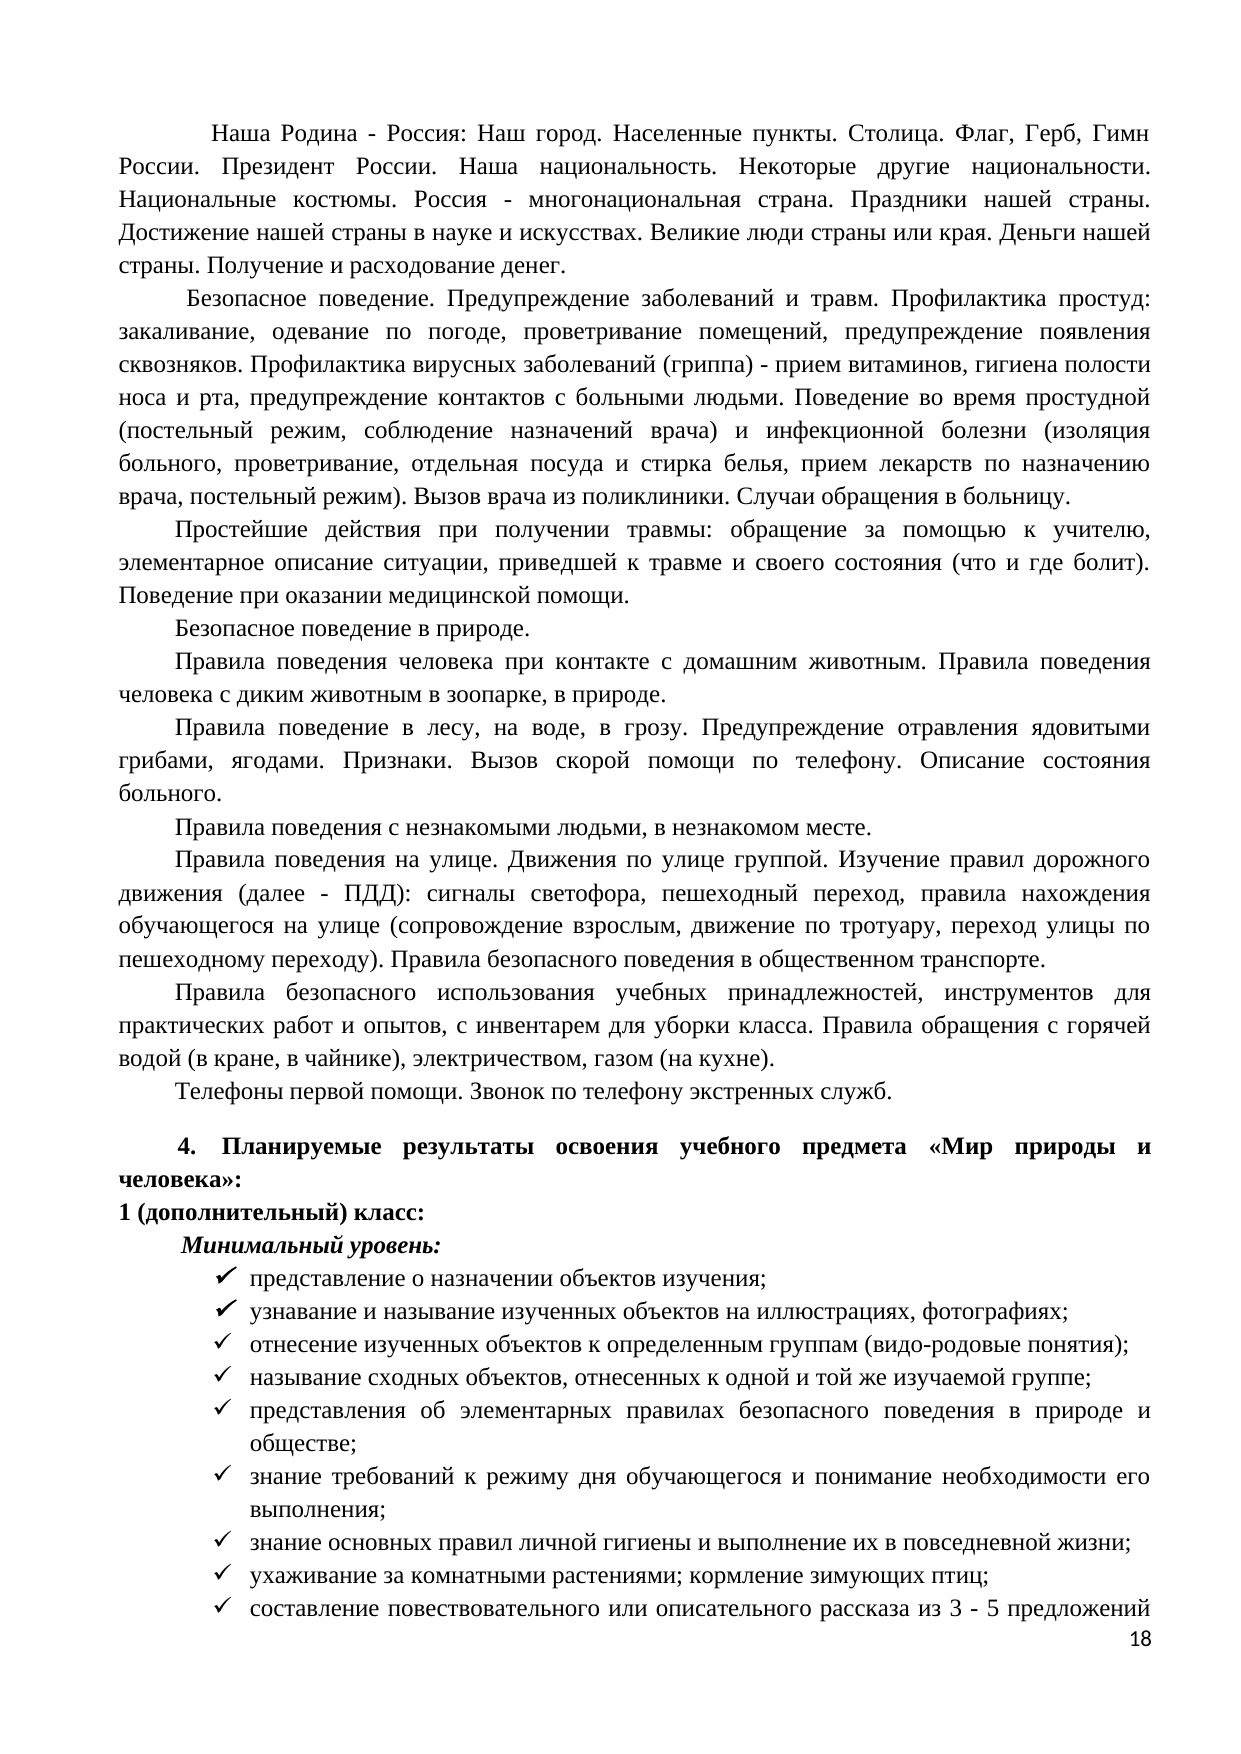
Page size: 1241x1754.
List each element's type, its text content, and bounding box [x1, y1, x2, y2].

list представление о назначении объектов изучения; [212, 1263, 1152, 1292]
list знание требований к режиму дня обучающегося и понимание необходимости его выполнения; [212, 1461, 1152, 1523]
text Наша Родина - Россия: Наш город. Населенные пункты. Столица. Флаг, Герб, Гимн России. Президент России. Наша национальность. Некоторые другие национальности. Национальные костюмы. Россия - многонациональная страна. Праздники нашей страны. Достижение нашей страны в науке и искусствах. Великие люди страны или края. Деньги нашей страны. Получение и расходование денег. [118, 118, 1152, 279]
text Правила поведения человека при контакте с домашним животным. Правила поведения человека с диким животным в зоопарке, в природе. [118, 646, 1152, 708]
text Простейшие действия при получении травмы: обращение за помощью к учителю, элементарное описание ситуации, приведшей к травме и своего состояния (что и где болит). Поведение при оказании медицинской помощи. [118, 514, 1152, 609]
text Телефоны первой помощи. Звонок по телефону экстренных служб. [118, 1076, 1152, 1104]
text Правила безопасного использования учебных принадлежностей, инструментов для практических работ и опытов, с инвентарем для уборки класса. Правила обращения с горячей водой (в кране, в чайнике), электричеством, газом (на кухне). [118, 977, 1152, 1071]
list узнавание и называние изученных объектов на иллюстрациях, фотографиях; [212, 1296, 1152, 1324]
text Правила поведения с незнакомыми людьми, в незнакомом месте. [118, 812, 1152, 840]
title 1 (дополнительный) класс: [118, 1197, 1152, 1226]
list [212, 1593, 1152, 1622]
list ухаживание за комнатными растениями; кормление зимующих птиц; [212, 1560, 1152, 1589]
list Планируемые результаты освоения учебного предмета «Мир природы и человека»: [118, 1131, 1152, 1192]
text Безопасное поведение. Предупреждение заболеваний и травм. Профилактика простуд: закаливание, одевание по погоде, проветривание помещений, предупреждение появления сквозняков. Профилактика вирусных заболеваний (гриппа) - прием витаминов, гигиена полости носа и рта, предупреждение контактов с больными людьми. Поведение во время простудной (постельный режим, соблюдение назначений врача) и инфекционной болезни (изоляция больного, проветривание, отдельная посуда и стирка белья, прием лекарств по назначению врача, постельный режим). Вызов врача из поликлиники. Случаи обращения в больницу. [118, 283, 1152, 510]
text Минимальный уровень: [118, 1230, 1152, 1258]
list знание основных правил личной гигиены и выполнение их в повседневной жизни; [212, 1527, 1152, 1556]
list отнесение изученных объектов к определенным группам (видо-родовые понятия); [212, 1329, 1152, 1358]
list называние сходных объектов, отнесенных к одной и той же изучаемой группе; [212, 1362, 1152, 1391]
text Безопасное поведение в природе. [118, 613, 1152, 642]
list представления об элементарных правилах безопасного поведения в природе и обществе; [212, 1395, 1152, 1457]
text Правила поведение в лесу, на воде, в грозу. Предупреждение отравления ядовитыми грибами, ягодами. Признаки. Вызов скорой помощи по телефону. Описание состояния больного. [118, 712, 1152, 807]
text Правила поведения на улице. Движения по улице группой. Изучение правил дорожного движения (далее - ПДД): сигналы светофора, пешеходный переход, правила нахождения обучающегося на улице (сопровождение взрослым, движение по тротуару, переход улицы по пешеходному переходу). Правила безопасного поведения в общественном транспорте. [118, 844, 1152, 972]
